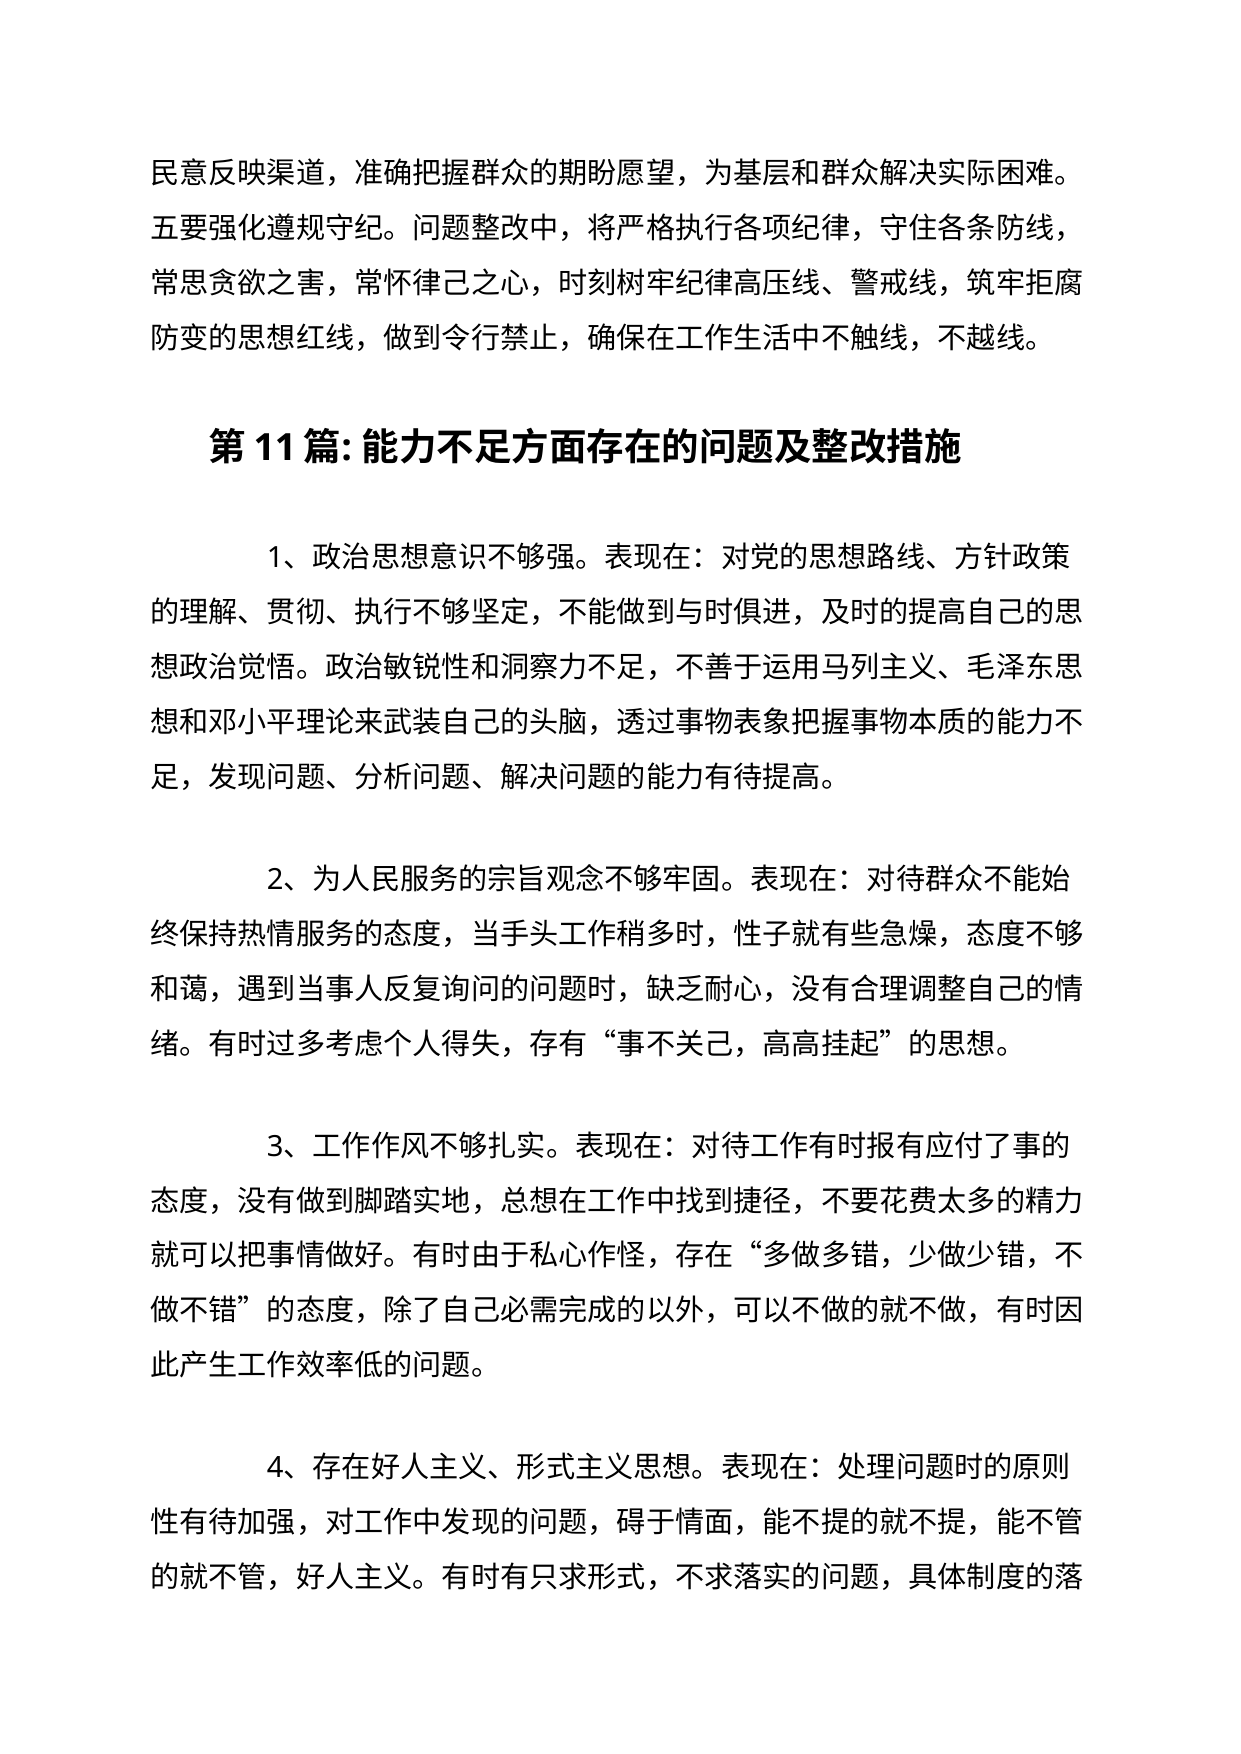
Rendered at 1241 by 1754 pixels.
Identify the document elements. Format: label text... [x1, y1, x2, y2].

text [150, 150, 1090, 357]
text 1、政治思想意识不够强。表现在：对党的思想路线、方针政策的理解、贯彻、执行不够坚定，不能做到与时俱进，及时的提高自己的思想政治觉悟。政治敏锐性和洞察力不足，不善于运用马列主义、毛泽东思想和邓小平理论来武装自己的头脑，透过事物表象把握事物本质的能力不足，发现问题、分析问题、解决问题的能力有待提高。 [150, 534, 1090, 796]
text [150, 1443, 1090, 1596]
text 第11篇: 能力不足方面存在的问题及整改措施 [150, 416, 1090, 471]
text 2、为人民服务的宗旨观念不够牢固。表现在：对待群众不能始终保持热情服务的态度，当手头工作稍多时，性子就有些急燥，态度不够和蔼，遇到当事人反复询问的问题时，缺乏耐心，没有合理调整自己的情绪。有时过多考虑个人得失，存有“事不关己，高高挂起”的思想。 [150, 856, 1090, 1063]
text 3、工作作风不够扎实。表现在：对待工作有时报有应付了事的态度，没有做到脚踏实地，总想在工作中找到捷径，不要花费太多的精力就可以把事情做好。有时由于私心作怪，存在“多做多错，少做少错，不做不错”的态度，除了自己必需完成的以外，可以不做的就不做，有时因此产生工作效率低的问题。 [150, 1122, 1090, 1384]
